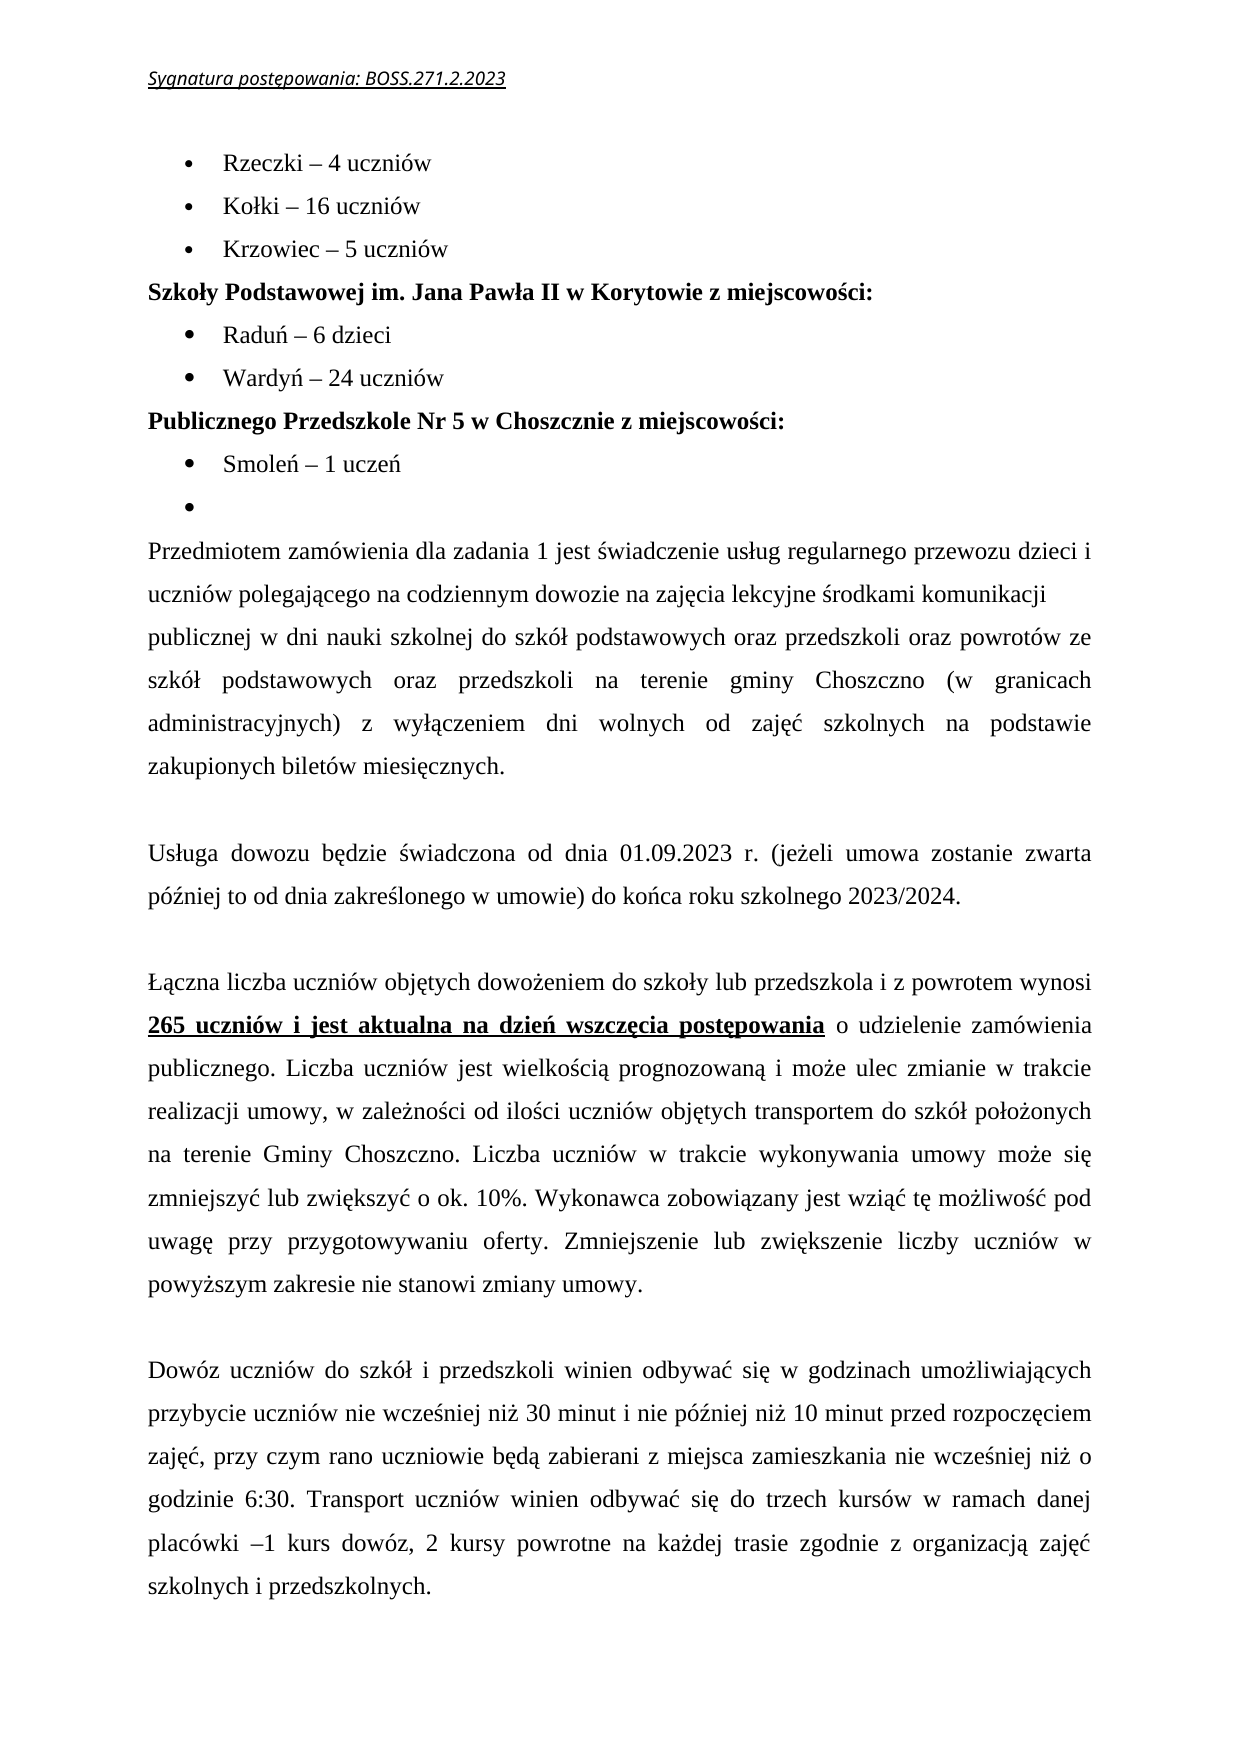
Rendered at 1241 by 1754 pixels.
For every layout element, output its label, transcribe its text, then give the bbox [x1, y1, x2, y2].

list Krzowiec – 5 uczniów [185, 234, 1092, 263]
list Wardyń – 24 uczniów [185, 363, 1092, 392]
list Raduń – 6 dzieci [185, 320, 1092, 349]
text publicznej w dni nauki szkolnej do szkół podstawowych oraz przedszkoli oraz powrotów ze szkół podstawowych oraz przedszkoli na terenie gminy Choszczno (w granicach administracyjnych) z wyłączeniem dni wolnych od zajęć szkolnych na podstawie zakupionych biletów miesięcznych. [148, 622, 1092, 780]
text Dowóz uczniów do szkół i przedszkoli winien odbywać się w godzinach umożliwiających przybycie uczniów nie wcześniej niż 30 minut i nie później niż 10 minut przed rozpoczęciem zajęć, przy czym rano uczniowie będą zabierani z miejsca zamieszkania nie wcześniej niż o godzinie 6:30. Transport uczniów winien odbywać się do trzech kursów w ramach danej placówki –1 kurs dowóz, 2 kursy powrotne na każdej trasie zgodnie z organizacją zajęć szkolnych i przedszkolnych. [148, 1355, 1092, 1599]
list Rzeczki – 4 uczniów [185, 148, 1092, 176]
text Przedmiotem zamówienia dla zadania 1 jest świadczenie usług regularnego przewozu dzieci i uczniów polegającego na codziennym dowozie na zajęcia lekcyjne środkami komunikacji [148, 536, 1092, 608]
text Łączna liczba uczniów objętych dowożeniem do szkoły lub przedszkola i z powrotem wynosi 265 uczniów i jest aktualna na dzień wszczęcia postępowania o udzielenie zamówienia publicznego. Liczba uczniów jest wielkością prognozowaną i może ulec zmianie w trakcie realizacji umowy, w zależności od ilości uczniów objętych transportem do szkół położonych na terenie Gminy Choszczno. Liczba uczniów w trakcie wykonywania umowy może się zmniejszyć lub zwiększyć o ok. 10%. Wykonawca zobowiązany jest wziąć tę możliwość pod uwagę przy przygotowywaniu oferty. Zmniejszenie lub zwiększenie liczby uczniów w powyższym zakresie nie stanowi zmiany umowy. [148, 967, 1092, 1298]
list Smoleń – 1 uczeń [185, 449, 1092, 478]
text Publicznego Przedszkole Nr 5 w Choszcznie z miejscowości: [148, 406, 1092, 435]
list Kołki – 16 uczniów [185, 191, 1092, 219]
text Szkoły Podstawowej im. Jana Pawła II w Korytowie z miejscowości: [148, 277, 1092, 306]
text Usługa dowozu będzie świadczona od dnia 01.09.2023 r. (jeżeli umowa zostanie zwarta później to od dnia zakreślonego w umowie) do końca roku szkolnego 2023/2024. [148, 838, 1092, 909]
